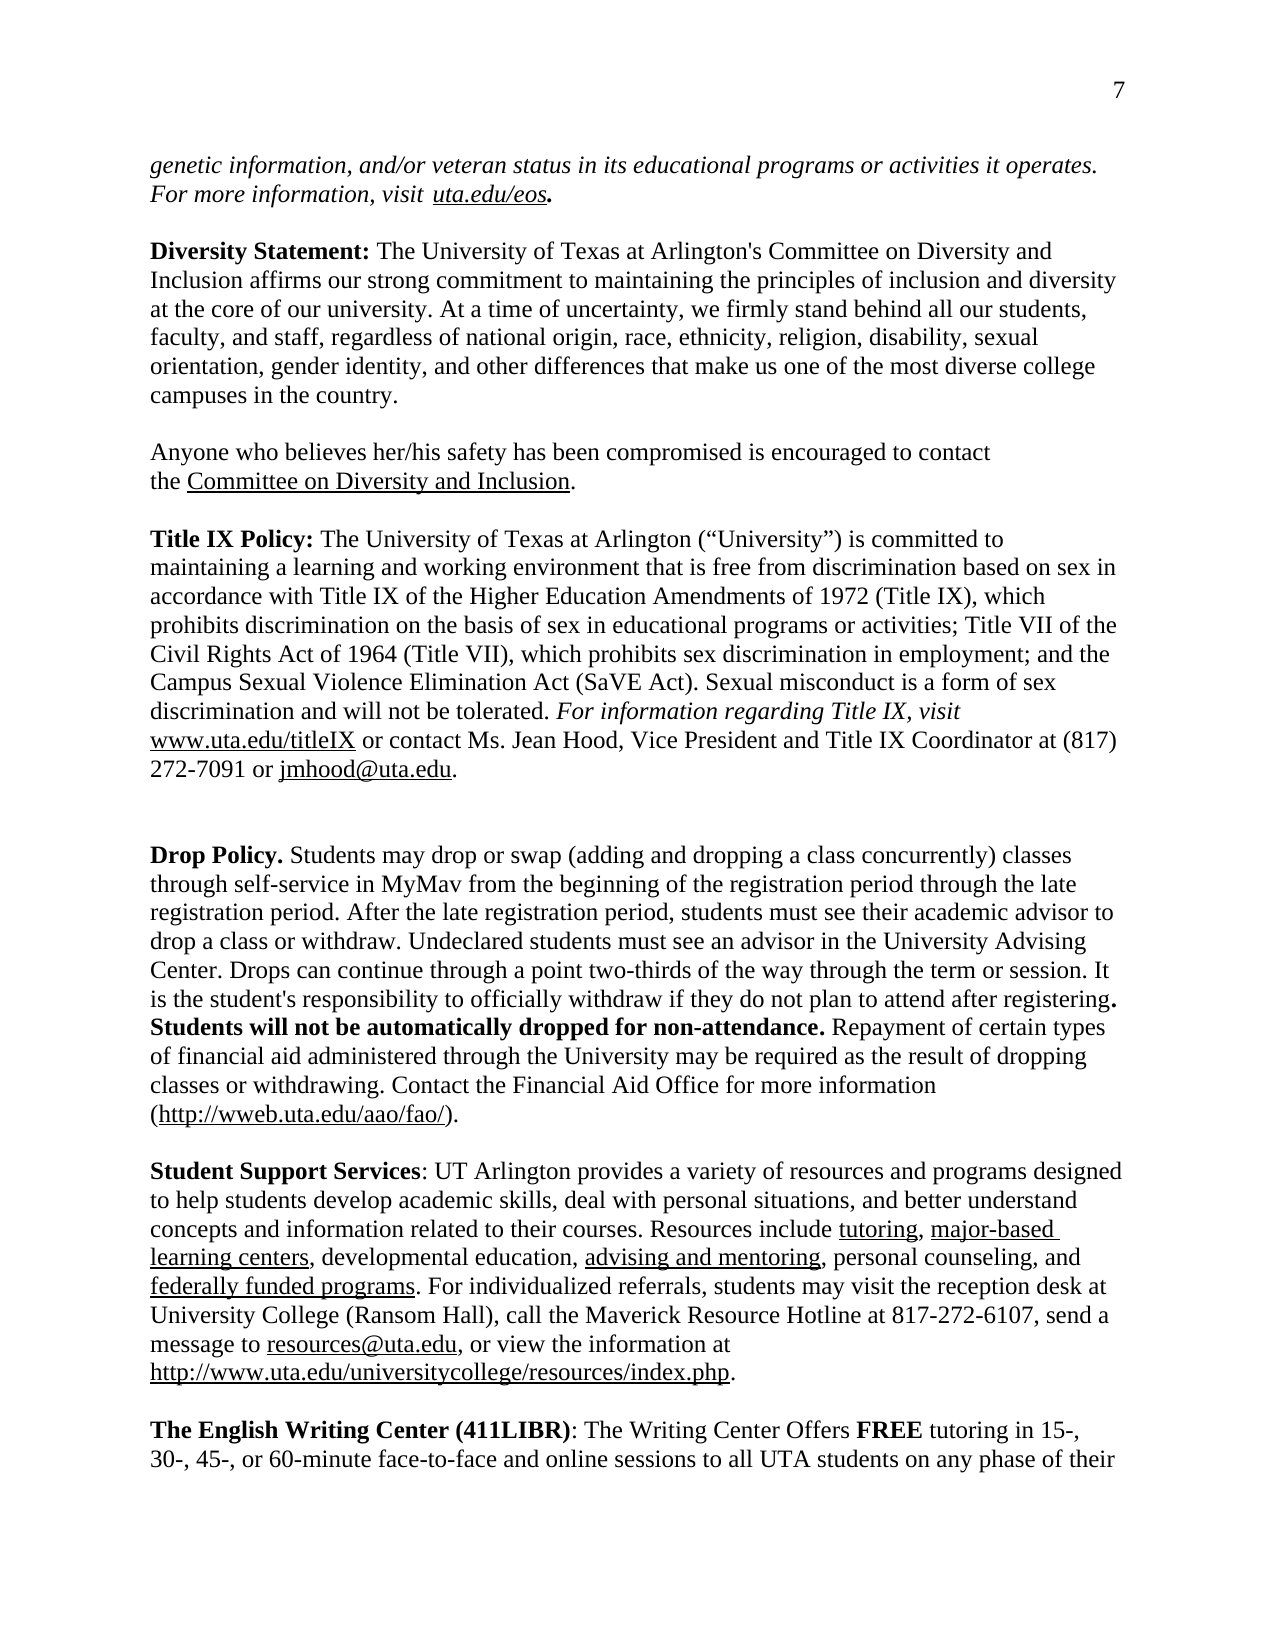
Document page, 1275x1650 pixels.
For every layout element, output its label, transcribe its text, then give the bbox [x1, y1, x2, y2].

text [150, 150, 1125, 207]
subtitle Drop Policy. Students may drop or swap (adding and dropping a class concurrently) classes through self-service in MyMav from the beginning of the registration period through the late registration period. After the late registration period, students must see their academic advisor to drop a class or withdraw. Undeclared students must see an advisor in the University Advising Center. Drops can continue through a point two-thirds of the way through the term or session. It is the student's responsibility to officially withdraw if they do not plan to attend after registering. Students will not be automatically dropped for non-attendance. Repayment of certain types of financial aid administered through the University may be required as the result of dropping classes or withdrawing. Contact the Financial Aid Office for more information (http://wweb.uta.edu/aao/fao/). [150, 840, 1125, 1127]
text Student Support Services: UT Arlington provides a variety of resources and programs designed to help students develop academic skills, deal with personal situations, and better understand concepts and information related to their courses. Resources include tutoring, major-based learning centers, developmental education, advising and mentoring, personal counseling, and federally funded programs. For individualized referrals, students may visit the reception desk at University College (Ransom Hall), call the Maverick Resource Hotline at 817-272-6107, send a message to resources@uta.edu, or view the information at http://www.uta.edu/universitycollege/resources/index.php. [150, 1156, 1125, 1386]
text Anyone who believes her/his safety has been compromised is encouraged to contact the Committee on Diversity and Inclusion. [150, 437, 1125, 495]
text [150, 1415, 1125, 1473]
text Diversity Statement: The University of Texas at Arlington's Committee on Diversity and Inclusion affirms our strong commitment to maintaining the principles of inclusion and diversity at the core of our university. At a time of uncertainty, we firmly stand behind all our students, faculty, and staff, regardless of national origin, race, ethnicity, religion, disability, sexual orientation, gender identity, and other differences that make us one of the most diverse college campuses in the country. [150, 236, 1125, 409]
text Title IX Policy: The University of Texas at Arlington (“University”) is committed to maintaining a learning and working environment that is free from discrimination based on sex in accordance with Title IX of the Higher Education Amendments of 1972 (Title IX), which prohibits discrimination on the basis of sex in educational programs or activities; Title VII of the Civil Rights Act of 1964 (Title VII), which prohibits sex discrimination in employment; and the Campus Sexual Violence Elimination Act (SaVE Act). Sexual misconduct is a form of sex discrimination and will not be tolerated. For information regarding Title IX, visit www.uta.edu/titleIX or contact Ms. Jean Hood, Vice President and Title IX Coordinator at (817) 272-7091 or jmhood@uta.edu. [150, 524, 1125, 782]
